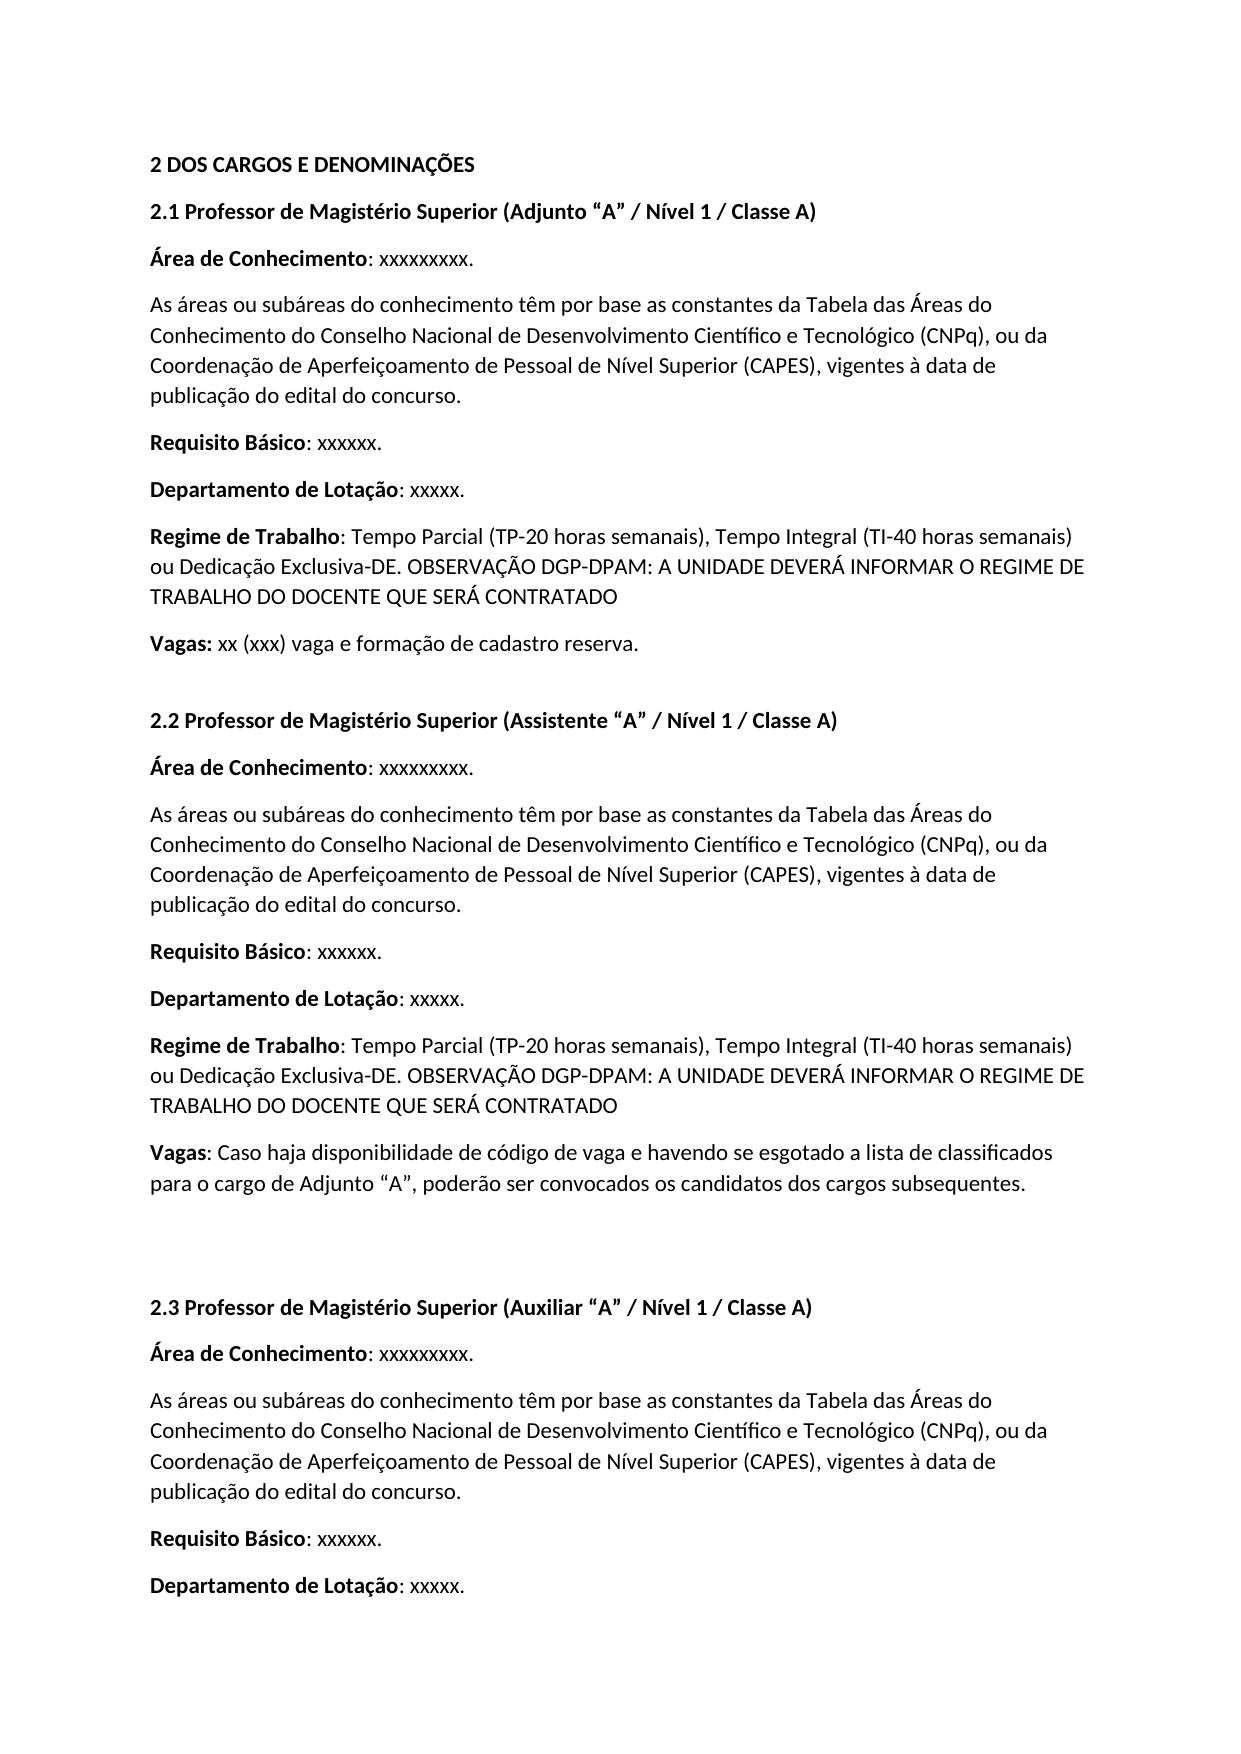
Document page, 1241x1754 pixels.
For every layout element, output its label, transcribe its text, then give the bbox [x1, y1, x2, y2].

text Vagas: Caso haja disponibilidade de código de vaga e havendo se esgotado a lista de classificados para o cargo de Adjunto “A”, poderão ser convocados os candidatos dos cargos subsequentes. [150, 1138, 1090, 1197]
text Área de Conhecimento: xxxxxxxxx. [150, 244, 1090, 272]
text Área de Conhecimento: xxxxxxxxx. [150, 1339, 1090, 1368]
text Departamento de Lotação: xxxxx. [150, 1571, 1090, 1599]
text Vagas: xx (xxx) vaga e formação de cadastro reserva. [150, 629, 1090, 657]
text Departamento de Lotação: xxxxx. [150, 475, 1090, 503]
text Regime de Trabalho: Tempo Parcial (TP-20 horas semanais), Tempo Integral (TI-40 horas semanais) ou Dedicação Exclusiva-DE. OBSERVAÇÃO DGP-DPAM: A UNIDADE DEVERÁ INFORMAR O REGIME DE TRABALHO DO DOCENTE QUE SERÁ CONTRATADO [150, 522, 1090, 610]
text 2.2 Professor de Magistério Superior (Assistente “A” / Nível 1 / Classe A) [150, 676, 1090, 734]
text As áreas ou subáreas do conhecimento têm por base as constantes da Tabela das Áreas do Conhecimento do Conselho Nacional de Desenvolvimento Científico e Tecnológico (CNPq), ou da Coordenação de Aperfeiçoamento de Pessoal de Nível Superior (CAPES), vigentes à data de publicação do edital do concurso. [150, 1386, 1090, 1505]
text Requisito Básico: xxxxxx. [150, 428, 1090, 456]
text Área de Conhecimento: xxxxxxxxx. [150, 753, 1090, 781]
text 2.3 Professor de Magistério Superior (Auxiliar “A” / Nível 1 / Classe A) [150, 1293, 1090, 1321]
text Requisito Básico: xxxxxx. [150, 1524, 1090, 1552]
text Regime de Trabalho: Tempo Parcial (TP-20 horas semanais), Tempo Integral (TI-40 horas semanais) ou Dedicação Exclusiva-DE. OBSERVAÇÃO DGP-DPAM: A UNIDADE DEVERÁ INFORMAR O REGIME DE TRABALHO DO DOCENTE QUE SERÁ CONTRATADO [150, 1031, 1090, 1120]
text Departamento de Lotação: xxxxx. [150, 984, 1090, 1012]
text 2.1 Professor de Magistério Superior (Adjunto “A” / Nível 1 / Classe A) [150, 197, 1090, 225]
text As áreas ou subáreas do conhecimento têm por base as constantes da Tabela das Áreas do Conhecimento do Conselho Nacional de Desenvolvimento Científico e Tecnológico (CNPq), ou da Coordenação de Aperfeiçoamento de Pessoal de Nível Superior (CAPES), vigentes à data de publicação do edital do concurso. [150, 800, 1090, 919]
text 2 DOS CARGOS E DENOMINAÇÕES [150, 150, 1090, 178]
text As áreas ou subáreas do conhecimento têm por base as constantes da Tabela das Áreas do Conhecimento do Conselho Nacional de Desenvolvimento Científico e Tecnológico (CNPq), ou da Coordenação de Aperfeiçoamento de Pessoal de Nível Superior (CAPES), vigentes à data de publicação do edital do concurso. [150, 291, 1090, 409]
text Requisito Básico: xxxxxx. [150, 937, 1090, 966]
